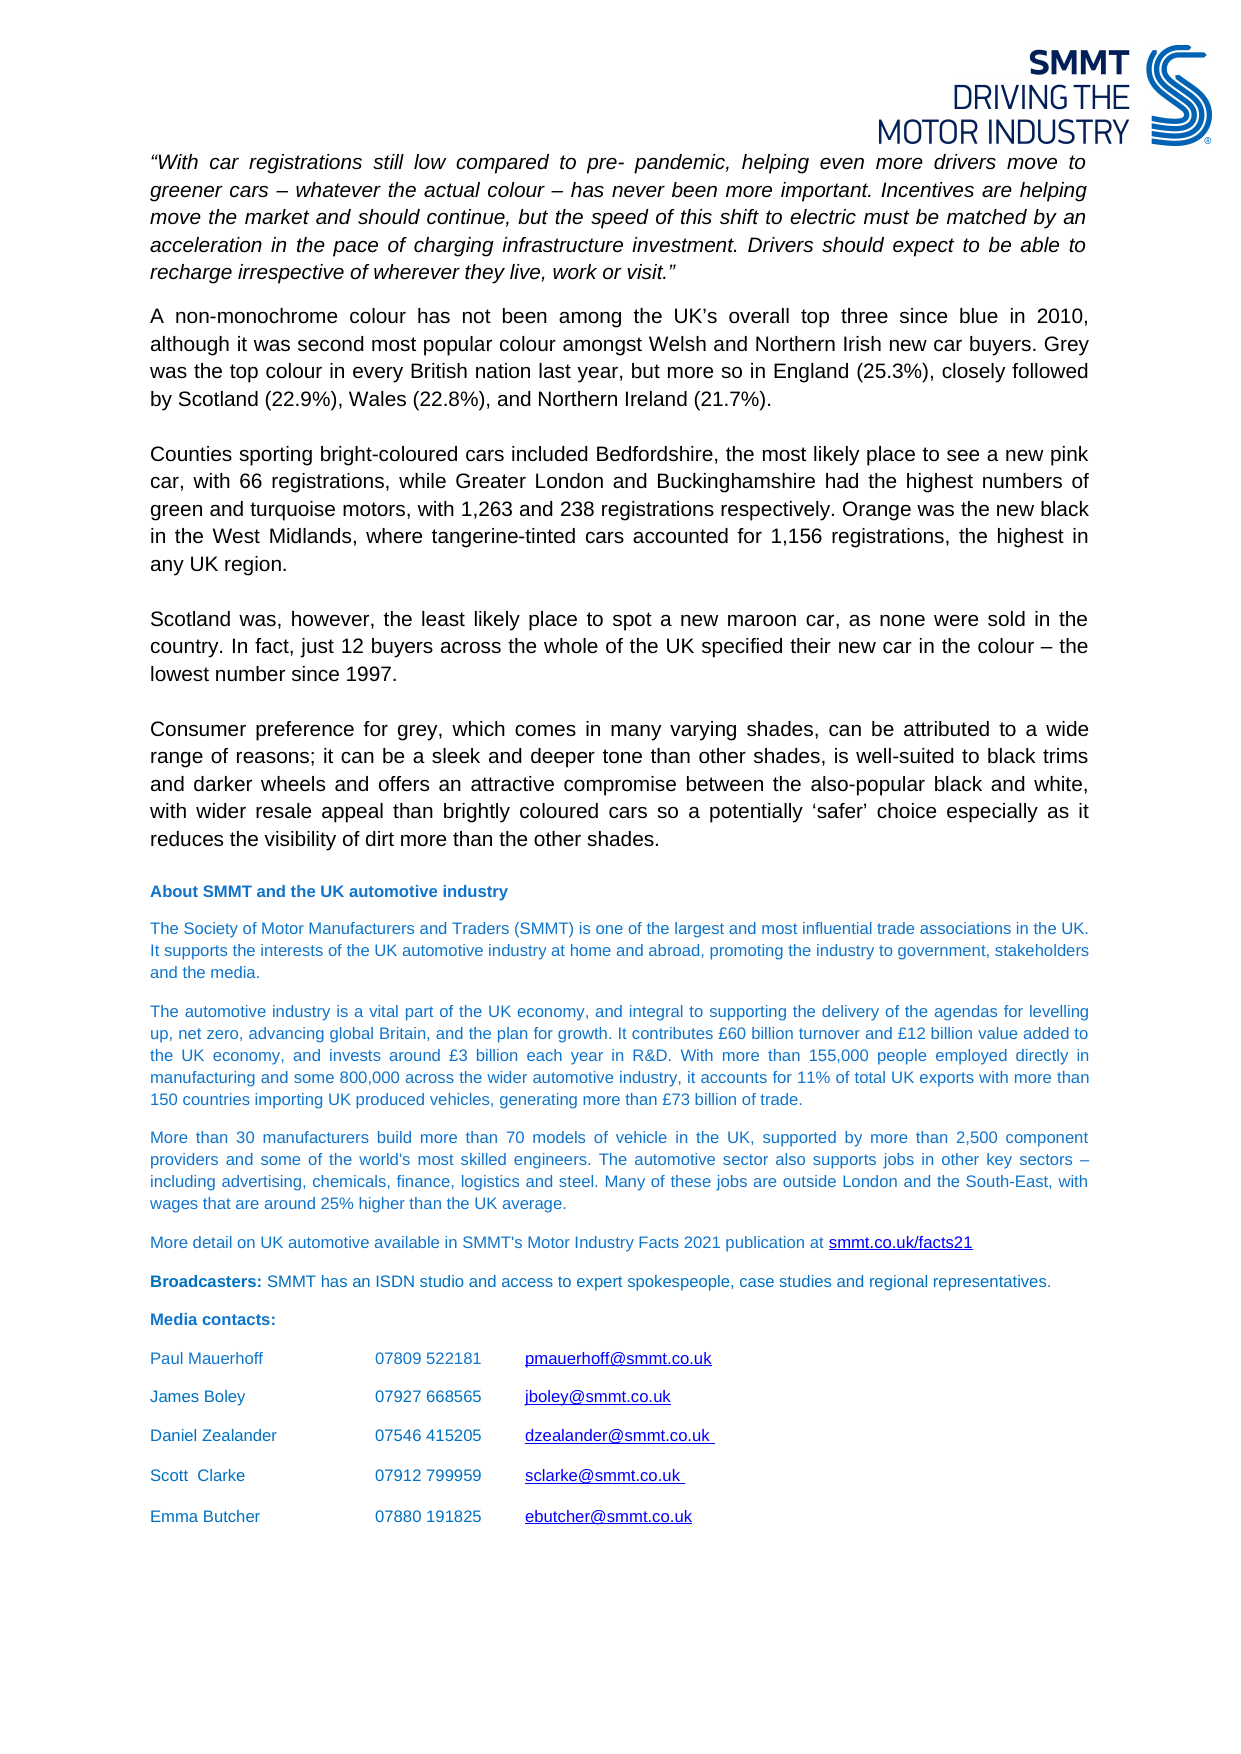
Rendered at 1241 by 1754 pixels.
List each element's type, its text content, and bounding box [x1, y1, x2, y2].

text A non-monochrome colour has not been among the UK’s overall top three since blue in 2010, although it was second most popular colour amongst Welsh and Northern Irish new car buyers. Grey was the top colour in every British nation last year, but more so in England (25.3%), closely followed by Scotland (22.9%), Wales (22.8%), and Northern Ireland (21.7%). [150, 304, 1090, 411]
text Scotland was, however, the least likely place to spot a new maroon car, as none were sold in the country. In fact, just 12 buyers across the whole of the UK specified their new car in the colour – the lowest number since 1997. [150, 607, 1090, 686]
text Broadcasters: SMMT has an ISDN studio and access to expert spokespeople, case studies and regional representatives. [150, 1271, 1090, 1291]
text The automotive industry is a vital part of the UK economy, and integral to supporting the delivery of the agendas for levelling up, net zero, advancing global Britain, and the plan for growth. It contributes £60 billion turnover and £12 billion value added to the UK economy, and invests around £3 billion each year in R&D. With more than 155,000 people employed directly in manufacturing and some 800,000 across the wider automotive industry, it accounts for 11% of total UK exports with more than 150 countries importing UK produced vehicles, generating more than £73 billion of trade. [150, 1002, 1090, 1109]
text Emma Butcher 07880 191825 ebutcher@smmt.co.uk [150, 1507, 1090, 1526]
text More detail on UK automotive available in SMMT's Motor Industry Facts 2021 publication at smmt.co.uk/facts21 [150, 1233, 1090, 1252]
text Daniel Zealander 07546 415205 dzealander@smmt.co.uk [150, 1426, 1090, 1445]
text Media contacts: [150, 1310, 1061, 1329]
text The Society of Motor Manufacturers and Traders (SMMT) is one of the largest and most influential trade associations in the UK. It supports the interests of the UK automotive industry at home and abroad, promoting the industry to government, stakeholders and the media. [150, 919, 1090, 982]
text James Boley 07927 668565 jboley@smmt.co.uk [150, 1387, 1090, 1406]
picture [853, 21, 1240, 170]
text Counties sporting bright-coloured cars included Bedfordshire, the most likely place to see a new pink car, with 66 registrations, while Greater London and Buckinghamshire had the highest numbers of green and turquoise motors, with 1,263 and 238 registrations respectively. Orange was the new black in the West Midlands, where tangerine-tinted cars accounted for 1,156 registrations, the highest in any UK region. [150, 442, 1090, 576]
text Consumer preference for grey, which comes in many varying shades, can be attributed to a wide range of reasons; it can be a sleek and deeper tone than other shades, is well-suited to black trims and darker wheels and offers an attractive compromise between the also-popular black and white, with wider resale appeal than brightly coloured cars so a potentially ‘safer’ choice especially as it reduces the visibility of dirt more than the other shades. [150, 717, 1090, 851]
text More than 30 manufacturers build more than 70 models of vehicle in the UK, supported by more than 2,500 component providers and some of the world's most skilled engineers. The automotive sector also supports jobs in other key sectors – including advertising, chemicals, finance, logistics and steel. Many of these jobs are outside London and the South-East, with wages that are around 25% higher than the UK average. [150, 1128, 1090, 1213]
text “With car registrations still low compared to pre- pandemic, helping even more drivers move to greener cars – whatever the actual colour – has never been more important. Incentives are helping move the market and should continue, but the speed of this shift to electric must be matched by an acceleration in the pace of charging infrastructure investment. Drivers should expect to be able to recharge irrespective of wherever they live, work or visit.” [150, 150, 1090, 284]
text About SMMT and the UK automotive industry [150, 882, 1090, 901]
text Paul Mauerhoff 07809 522181 pmauerhoff@smmt.co.uk [150, 1349, 1061, 1368]
text Scott Clarke 07912 799959 sclarke@smmt.co.uk [150, 1466, 1090, 1485]
